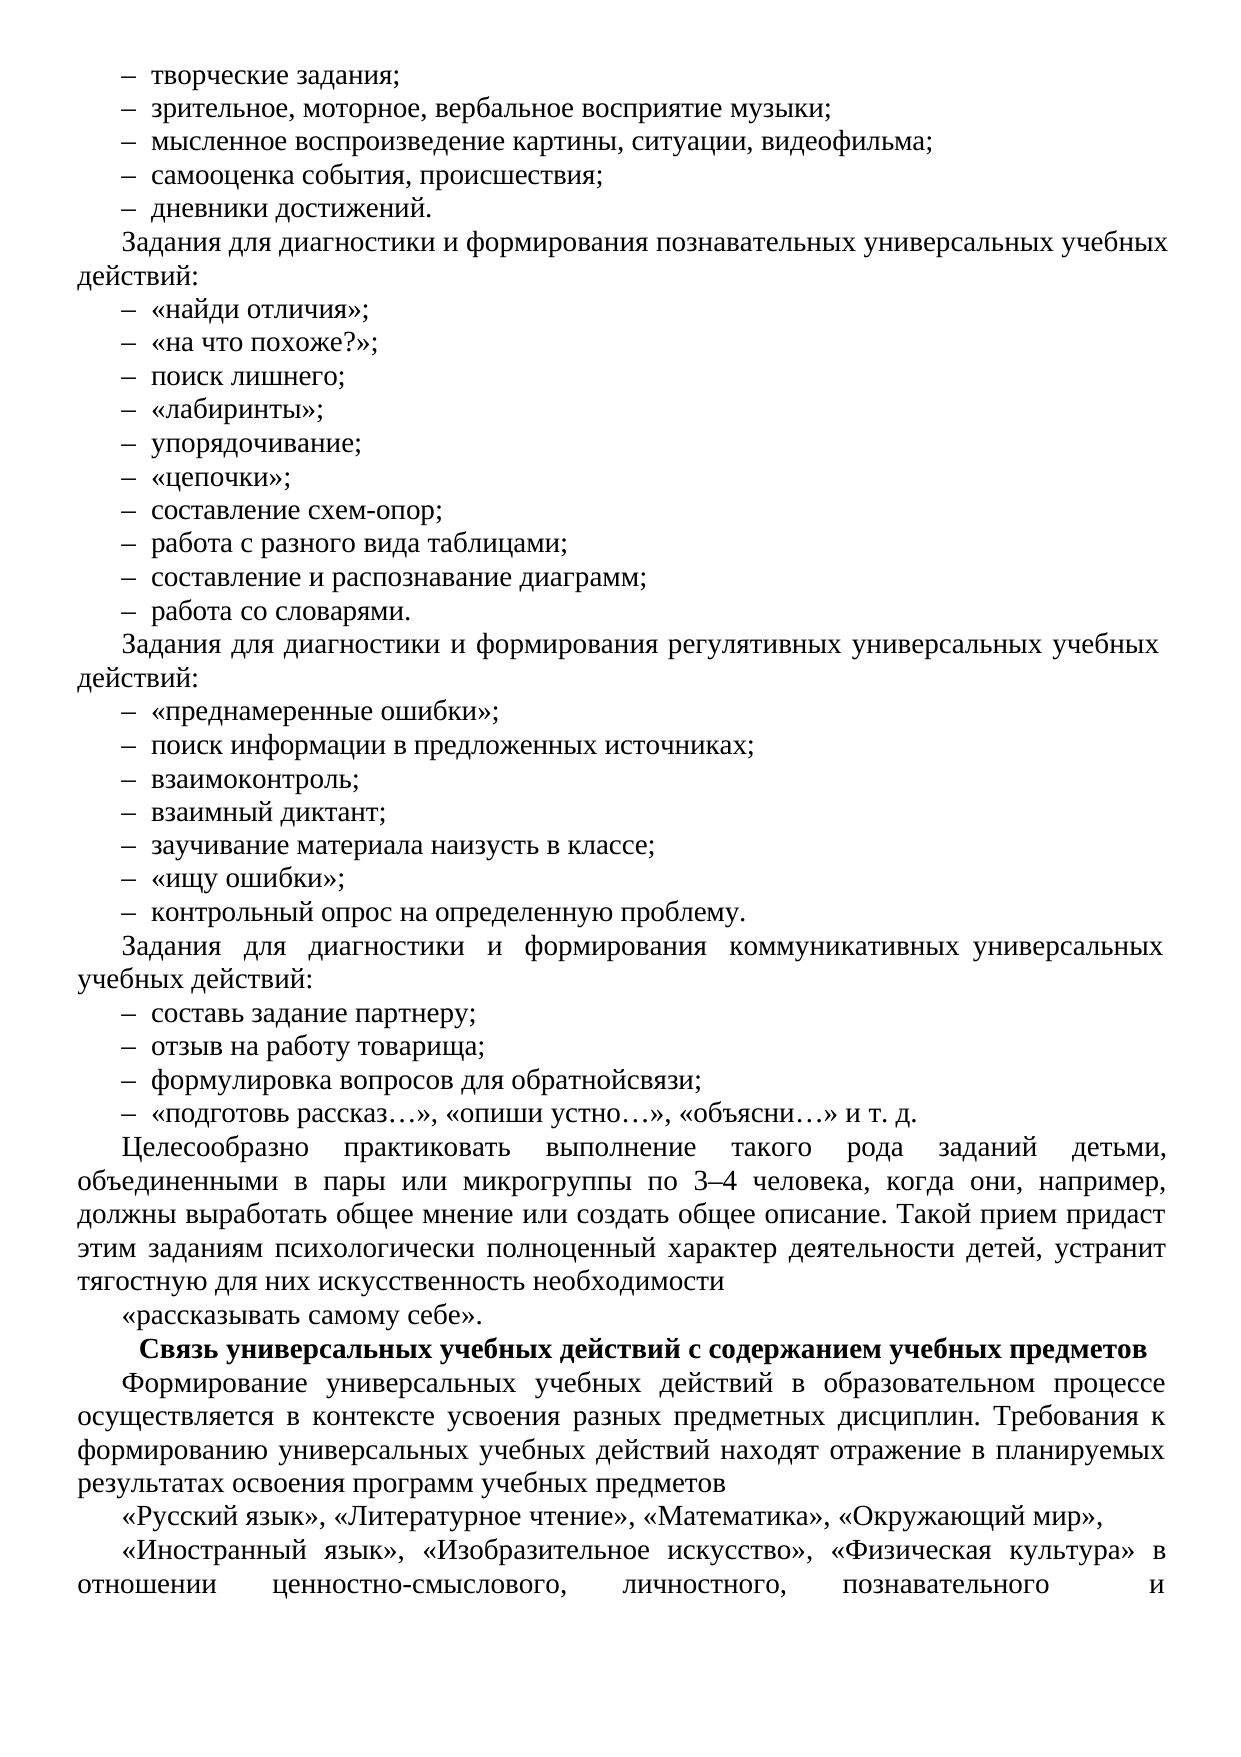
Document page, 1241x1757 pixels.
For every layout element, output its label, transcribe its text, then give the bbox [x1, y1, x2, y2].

list дневники достижений. [121, 191, 1192, 224]
list мысленное воспроизведение картины, ситуации, видеофильма; [121, 124, 1192, 157]
list «ищу ошибки»; [121, 861, 1192, 894]
list взаимный диктант; [121, 794, 1192, 828]
list упорядочивание; [121, 426, 1192, 459]
list составление и распознавание диаграмм; [121, 560, 1192, 593]
text «рассказывать самому себе». [121, 1297, 1192, 1331]
list формулировка вопросов для обратнойсвязи; [121, 1063, 1192, 1096]
list контрольный опрос на определенную проблему. [121, 894, 1192, 928]
list отзыв на работу товарища; [121, 1029, 1192, 1063]
text Формирование универсальных учебных действий в образовательном процессе осуществляется в контексте усвоения разных предметных дисциплин. Требования к формированию универсальных учебных действий находят отражение в планируемых результатах освоения программ учебных предметов [77, 1365, 1166, 1499]
list взаимоконтроль; [121, 761, 1192, 794]
list работа со словарями. [121, 593, 1192, 627]
text Связь универсальных учебных действий с содержанием учебных предметов [139, 1331, 1192, 1365]
list «преднамеренные ошибки»; [121, 694, 1192, 727]
list самооценка события, происшествия; [121, 158, 1192, 191]
list работа с разного вида таблицами; [121, 526, 1192, 559]
list заучивание материала наизусть в классе; [121, 828, 1192, 861]
list «лабиринты»; [121, 392, 1192, 426]
list «на что похоже?»; [121, 325, 1192, 359]
text Целесообразно практиковать выполнение такого рода заданий детьми, объединенными в пары или микрогруппы по 3–4 человека, когда они, например, должны выработать общее мнение или создать общее описание. Такой прием придаст этим заданиям психологически полноценный характер деятельности детей, устранит тягостную для них искусственность необходимости [77, 1129, 1167, 1297]
list зрительное, моторное, вербальное восприятие музыки; [121, 91, 1192, 124]
list составь задание партнеру; [121, 995, 1192, 1029]
text Задания для диагностики и формирования регулятивных универсальных учебных действий: [77, 627, 1192, 694]
text «Русский язык», «Литературное чтение», «Математика», «Окружающий мир», [121, 1499, 1192, 1532]
list поиск информации в предложенных источниках; [121, 727, 1192, 761]
list поиск лишнего; [121, 359, 1192, 392]
list «подготовь рассказ…», «опиши устно…», «объясни…» и т. д. [121, 1096, 1192, 1129]
text Задания для диагностики и формирования коммуникативных универсальных учебных действий: [77, 928, 1165, 995]
text Задания для диагностики и формирования познавательных универсальных учебных действий: [77, 224, 1192, 292]
list составление схем-опор; [121, 493, 1192, 526]
list «найди отличия»; [121, 292, 1192, 325]
text «Иностранный язык», «Изобразительное искусство», «Физическая культура» в отношении ценностно-смыслового, личностного, познавательного и [77, 1532, 1166, 1599]
list творческие задания; [121, 57, 1192, 91]
list «цепочки»; [121, 459, 1192, 493]
